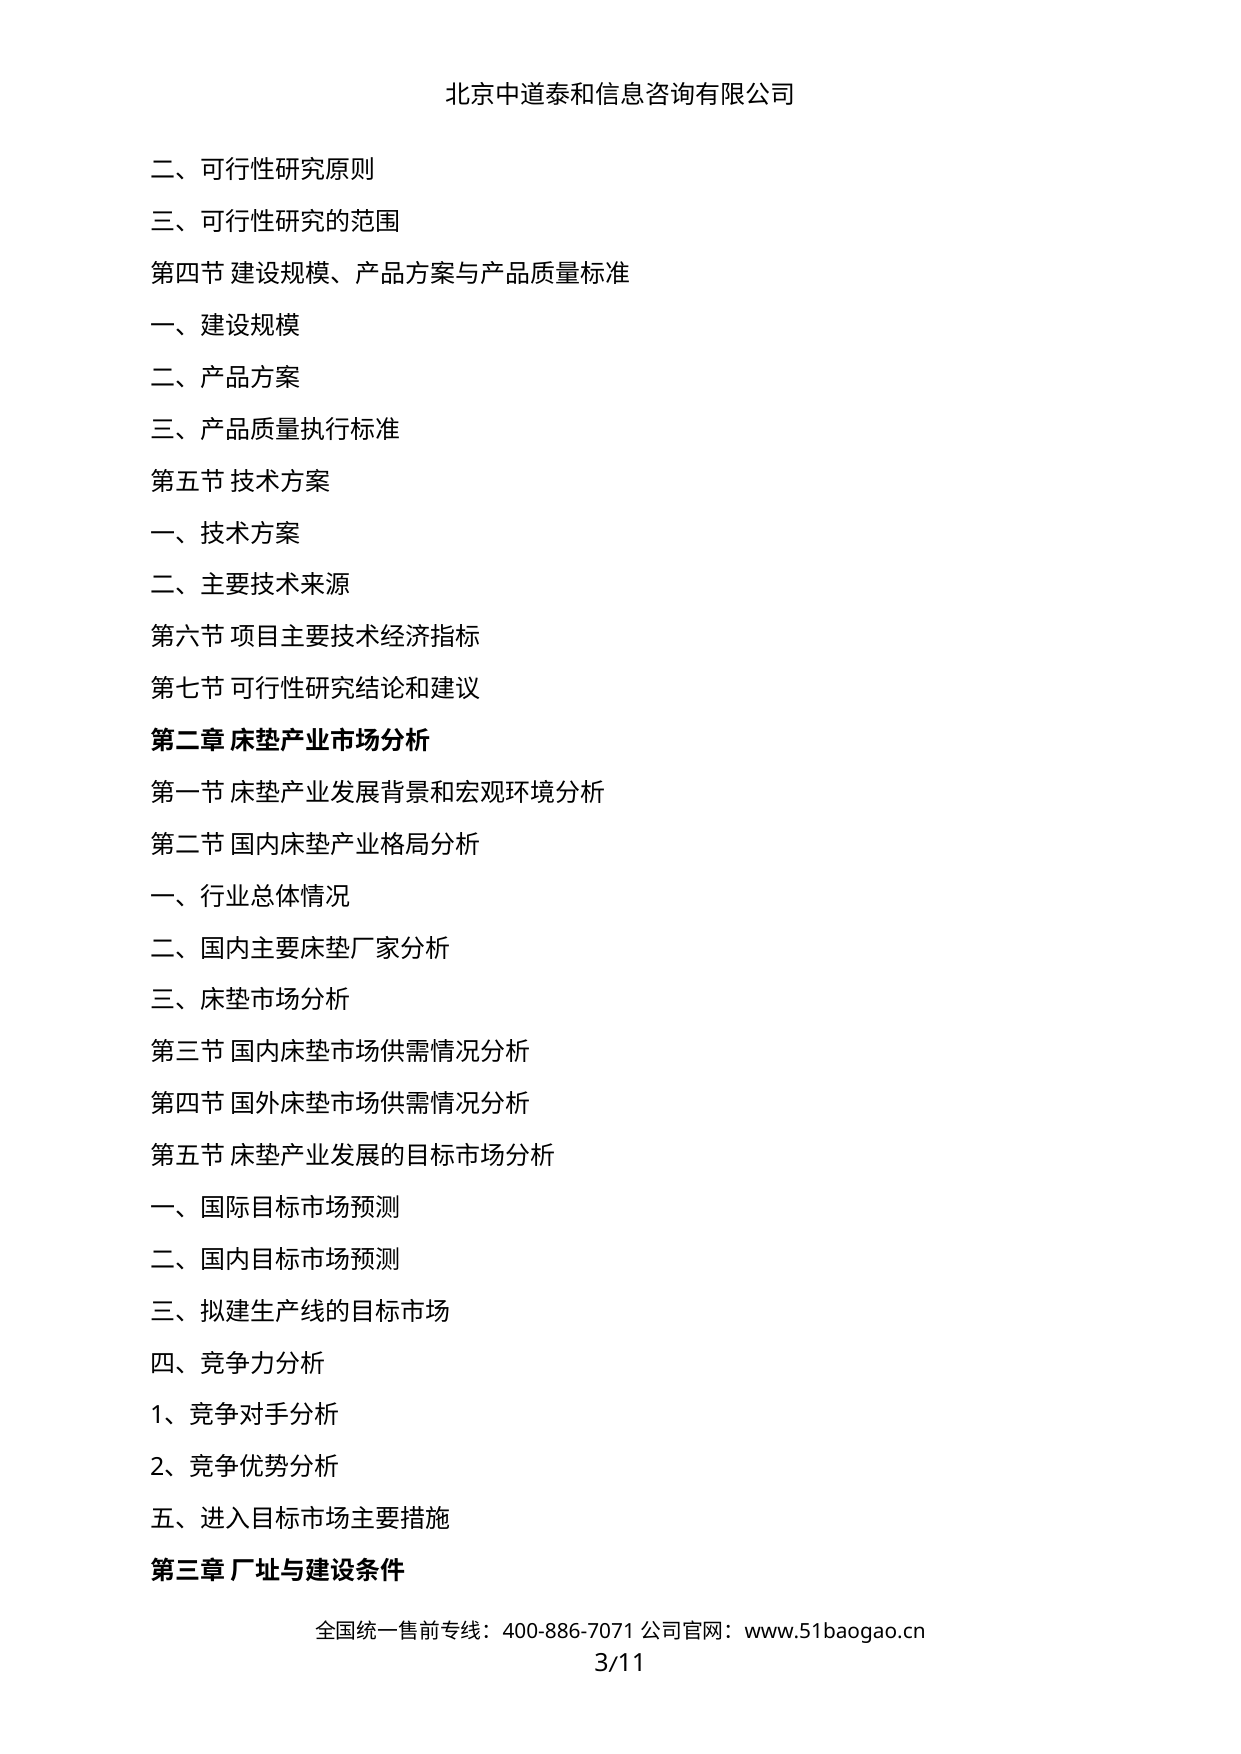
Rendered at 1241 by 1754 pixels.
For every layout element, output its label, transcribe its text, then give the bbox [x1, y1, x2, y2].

text 一、国际目标市场预测 [150, 1187, 1090, 1224]
text 第五节 床垫产业发展的目标市场分析 [150, 1136, 1090, 1172]
text 2、竞争优势分析 [150, 1447, 1090, 1483]
text 第二节 国内床垫产业格局分析 [150, 824, 1090, 861]
text 第三节 国内床垫市场供需情况分析 [150, 1032, 1090, 1068]
text 二、国内主要床垫厂家分析 [150, 928, 1090, 964]
text 四、竞争力分析 [150, 1343, 1090, 1379]
text 一、技术方案 [150, 513, 1090, 549]
text 第二章 床垫产业市场分析 [150, 721, 1090, 757]
text 二、国内目标市场预测 [150, 1239, 1090, 1276]
text 第五节 技术方案 [150, 461, 1090, 497]
text 三、产品质量执行标准 [150, 409, 1090, 446]
text 第七节 可行性研究结论和建议 [150, 669, 1090, 705]
text 二、可行性研究原则 [150, 150, 1090, 186]
text 第六节 项目主要技术经济指标 [150, 617, 1090, 653]
text 三、可行性研究的范围 [150, 202, 1090, 238]
text 一、建设规模 [150, 306, 1090, 342]
text 三、床垫市场分析 [150, 980, 1090, 1016]
text 1、竞争对手分析 [150, 1395, 1090, 1431]
text 第三章 厂址与建设条件 [150, 1551, 1090, 1587]
text 一、行业总体情况 [150, 876, 1090, 912]
text 五、进入目标市场主要措施 [150, 1499, 1090, 1535]
text 第一节 床垫产业发展背景和宏观环境分析 [150, 772, 1090, 809]
text 第四节 国外床垫市场供需情况分析 [150, 1084, 1090, 1120]
text 二、产品方案 [150, 357, 1090, 394]
text 二、主要技术来源 [150, 565, 1090, 601]
text 第四节 建设规模、产品方案与产品质量标准 [150, 254, 1090, 290]
text 三、拟建生产线的目标市场 [150, 1291, 1090, 1327]
